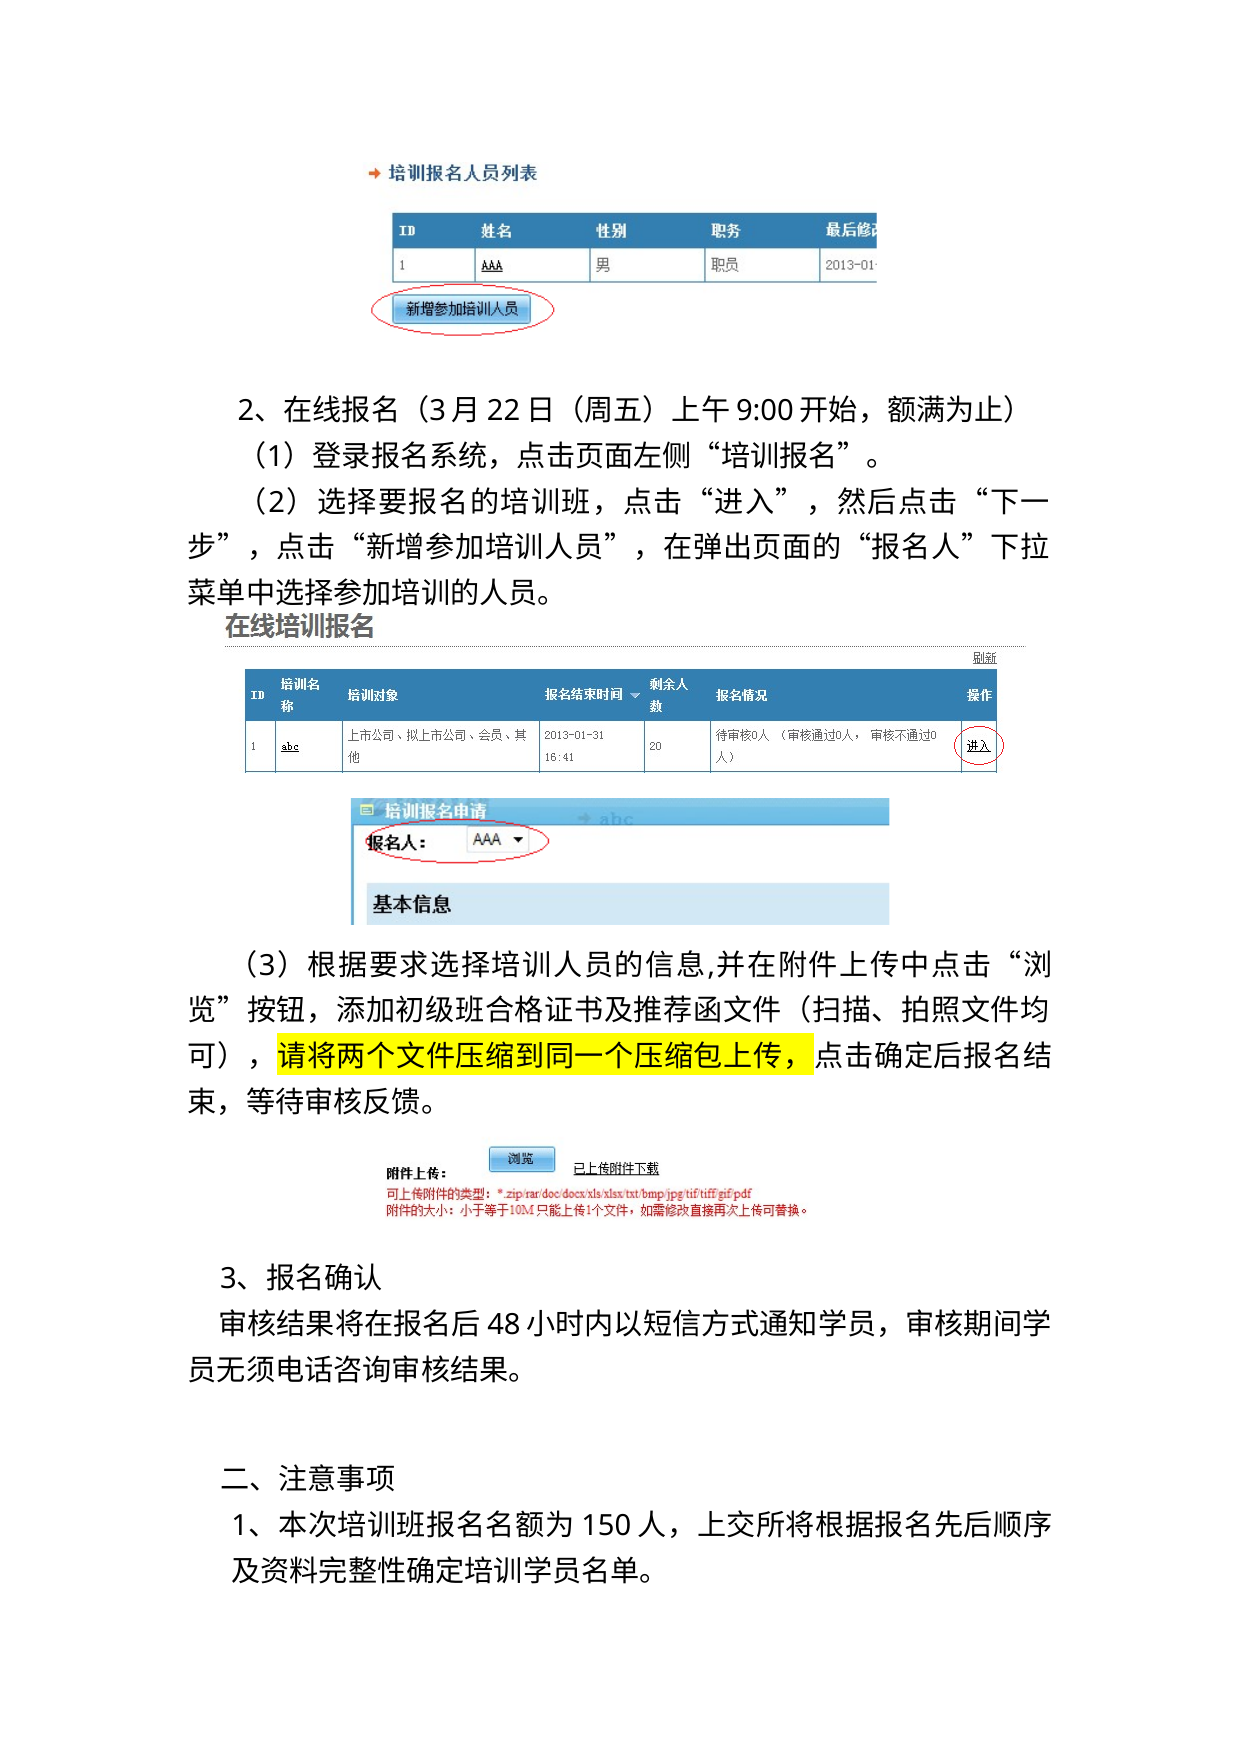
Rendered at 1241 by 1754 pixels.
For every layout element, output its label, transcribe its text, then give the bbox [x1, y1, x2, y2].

picture [362, 162, 878, 337]
text （2）选择要报名的培训班，点击“进入”，然后点击“下一步”，点击“新增参加培训人员”，在弹出页面的“报名人”下拉菜单中选择参加培训的人员。 [187, 475, 1053, 613]
picture [385, 1121, 856, 1249]
text 2、在线报名（3月22日（周五）上午9:00开始，额满为止） [187, 384, 1053, 429]
text （3）根据要求选择培训人员的信息,并在附件上传中点击“浏览”按钮，添加初级班合格证书及推荐函文件（扫描、拍照文件均可），请将两个文件压缩到同一个压缩包上传，点击确定后报名结束，等待审核反馈。 [187, 938, 1053, 1122]
text 1、本次培训班报名名额为150人，上交所将根据报名先后顺序及资料完整性确定培训学员名单。 [231, 1499, 1053, 1590]
picture [214, 612, 1026, 785]
text 3、报名确认 [187, 1252, 1053, 1297]
text 二、注意事项 [187, 1453, 1053, 1499]
text （1）登录报名系统，点击页面左侧“培训报名”。 [187, 429, 1053, 475]
text 审核结果将在报名后48小时内以短信方式通知学员，审核期间学员无须电话咨询审核结果。 [187, 1297, 1053, 1389]
picture [350, 798, 890, 925]
